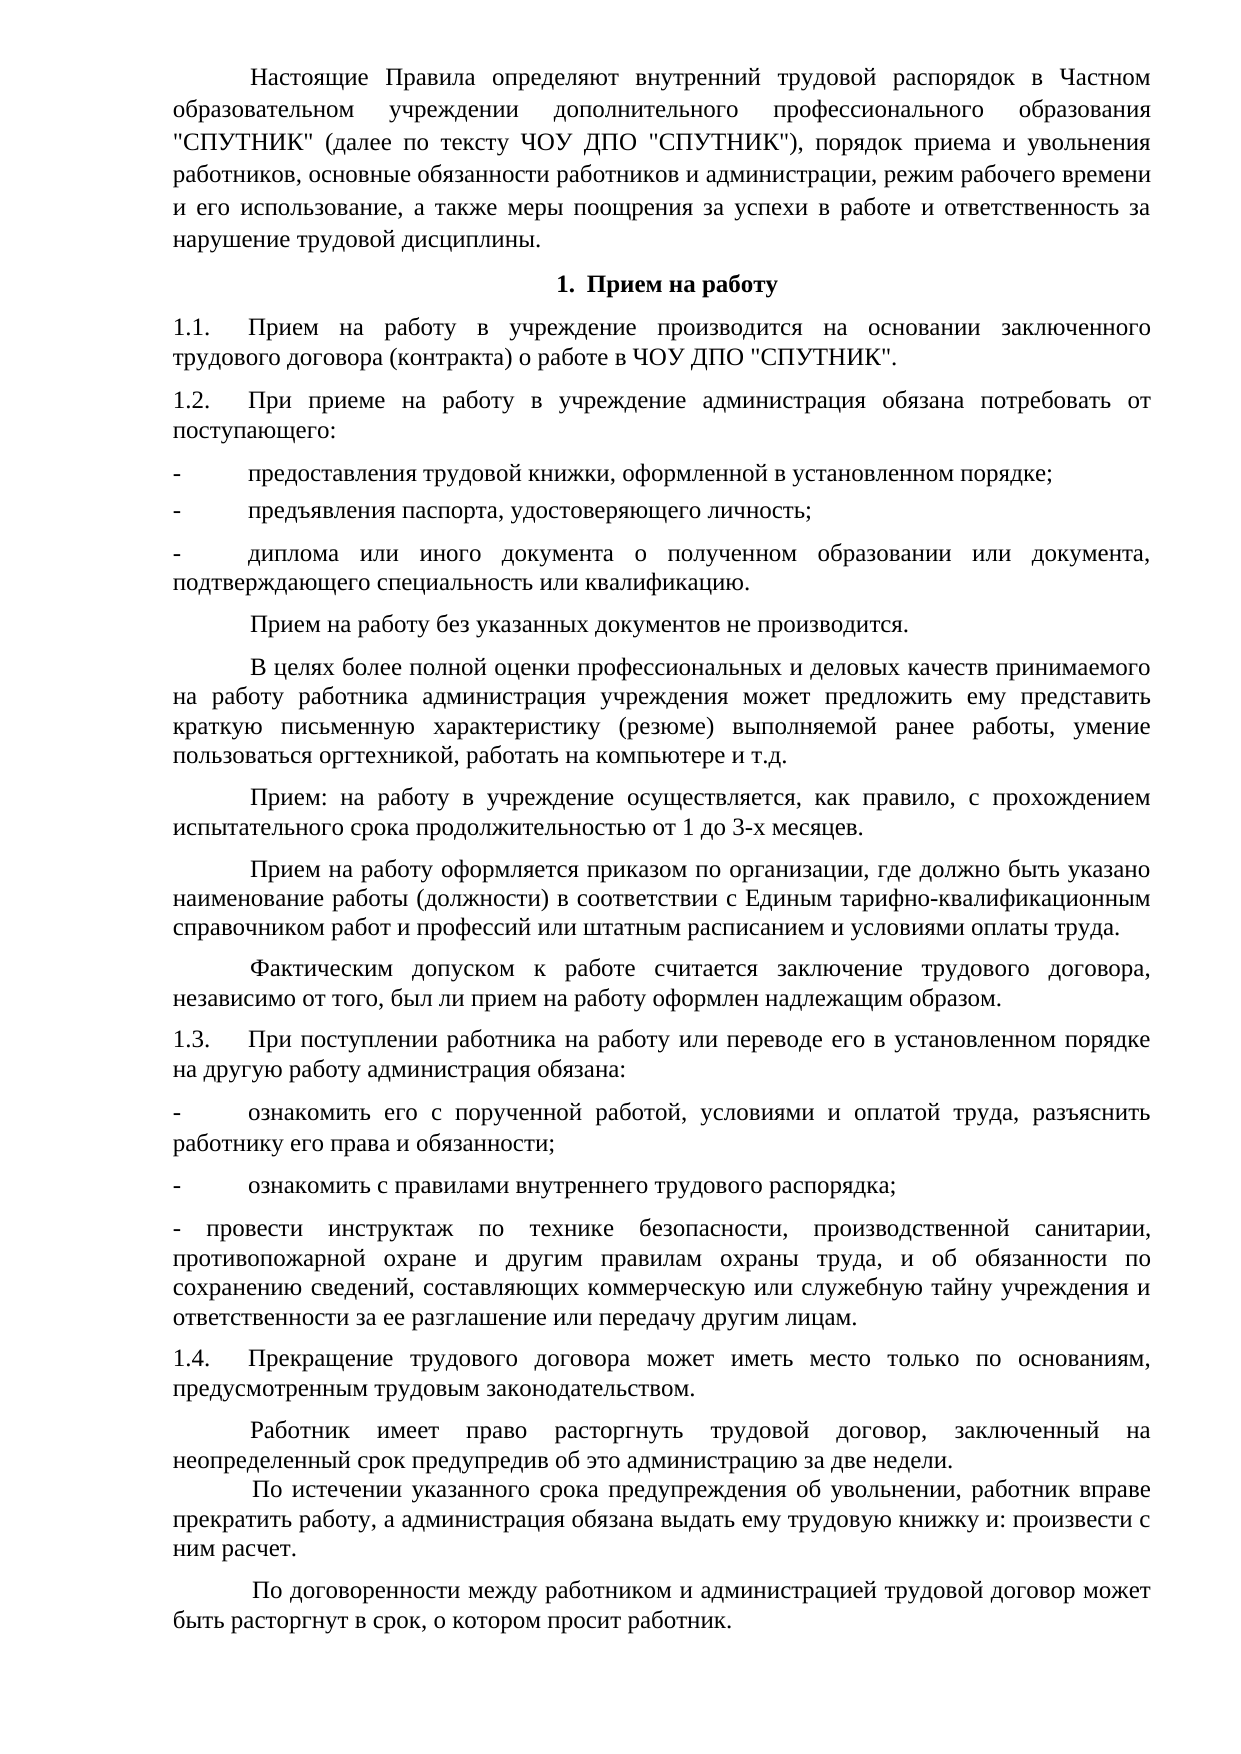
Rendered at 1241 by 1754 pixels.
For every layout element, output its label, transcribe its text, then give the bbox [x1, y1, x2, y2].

text Прием на работу без указанных документов не производится. [173, 613, 1152, 638]
list Прекращение трудового договора может иметь место только по основаниям, предусмотренным трудовым законодательством. [173, 1343, 1152, 1402]
list ознакомить с правилами внутреннего трудового распорядка; [173, 1174, 1152, 1199]
list При приеме на работу в учреждение администрация обязана потребовать от поступающего: [173, 385, 1152, 445]
text Фактическим допуском к работе считается заключение трудового договора, независимо от того, был ли прием на работу оформлен надлежащим образом. [173, 953, 1152, 1012]
text Работник имеет право расторгнуть трудовой договор, заключенный на неопределенный срок предупредив об это администрацию за две недели. [173, 1414, 1152, 1474]
text Прием на работу оформляется приказом по организации, где должно быть указано наименование работы (должности) в соответствии с Единым тарифно-квалификационным справочником работ и профессий или штатным расписанием и условиями оплаты труда. [173, 854, 1152, 941]
text Настоящие Правила определяют внутренний трудовой распорядок в Частном образовательном учреждении дополнительного профессионального образования "СПУТНИК" (далее по тексту ЧОУ ДПО "СПУТНИК"), порядок приема и увольнения работников, основные обязанности работников и администрации, режим рабочего времени и его использование, а также меры поощрения за успехи в работе и ответственность за нарушение трудовой дисциплины. [173, 59, 1152, 254]
list Прием на работу [556, 273, 1152, 298]
list При поступлении работника на работу или переводе его в установленном порядке на другую работу администрация обязана: [173, 1024, 1152, 1084]
list предъявления паспорта, удостоверяющего личность; [173, 498, 1152, 523]
text По истечении указанного срока предупреждения об увольнении, работник вправе прекратить работу, а администрация обязана выдать ему трудовую книжку и: произвести с ним расчет. [173, 1474, 1152, 1563]
list провести инструктаж по технике безопасности, производственной санитарии, противопожарной охране и другим правилам охраны труда, и об обязанности по сохранению сведений, составляющих коммерческую или служебную тайну учреждения и ответственности за ее разглашение или передачу другим лицам. [173, 1213, 1152, 1331]
list Прием на работу в учреждение производится на основании заключенного трудового договора (контракта) о работе в ЧОУ ДПО "СПУТНИК". [173, 311, 1152, 372]
list предоставления трудовой книжки, оформленной в установленном порядке; [173, 461, 1152, 486]
text В целях более полной оценки профессиональных и деловых качеств принимаемого на работу работника администрация учреждения может предложить ему представить краткую письменную характеристику (резюме) выполняемой ранее работы, умение пользоваться оргтехникой, работать на компьютере и т.д. [173, 652, 1152, 769]
text Прием: на работу в учреждение осуществляется, как правило, с прохождением испытательного срока продолжительностью от 1 до 3-х месяцев. [173, 782, 1152, 841]
text По договоренности между работником и администрацией трудовой договор может быть расторгнут в срок, о котором просит работник. [173, 1575, 1152, 1634]
list диплома или иного документа о полученном образовании или документа, подтверждающего специальность или квалификацию. [173, 538, 1152, 597]
list ознакомить его с порученной работой, условиями и оплатой труда, разъяснить работнику его права и обязанности; [173, 1096, 1152, 1157]
